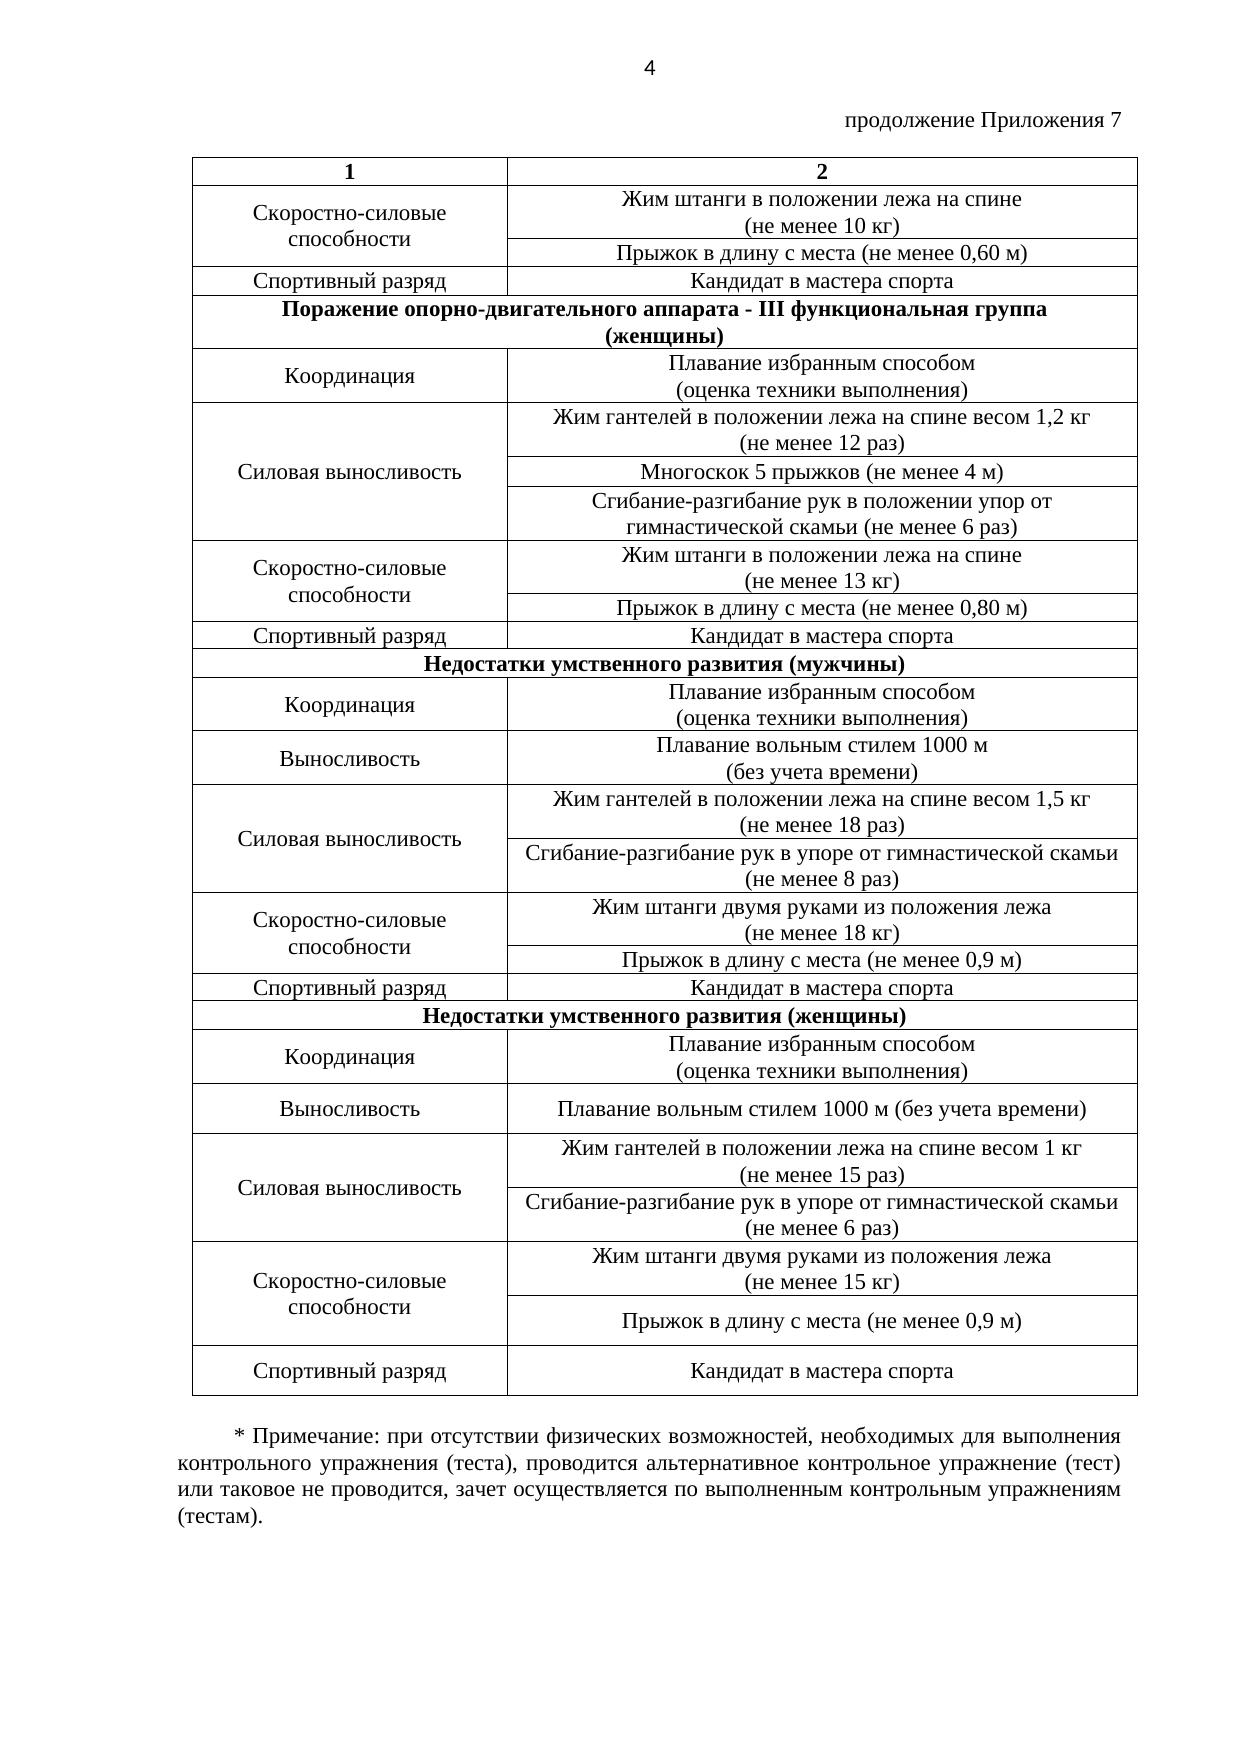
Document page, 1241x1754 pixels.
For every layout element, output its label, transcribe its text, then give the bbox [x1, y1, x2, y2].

table_cell 1 [193, 158, 507, 184]
table_cell Выносливость [193, 1084, 507, 1133]
table_cell Кандидат в мастера спорта [508, 1346, 1137, 1395]
table_cell Кандидат в мастера спорта [508, 974, 1137, 1000]
table_cell Недостатки умственного развития (мужчины) [193, 649, 1137, 677]
table_cell Силовая выносливость [193, 785, 507, 892]
table_cell 2 [508, 158, 1137, 184]
table_cell Спортивный разряд [193, 1346, 507, 1395]
table_cell Жим гантелей в положении лежа на спине весом 1,5 кг (не менее 18 раз) [508, 785, 1137, 838]
table_cell Координация [193, 1030, 507, 1083]
table_cell Координация [193, 678, 507, 730]
table_cell Прыжок в длину с места (не менее 0,9 м) [508, 946, 1137, 973]
table_cell Кандидат в мастера спорта [508, 622, 1137, 648]
table_cell Скоростно-силовые способности [193, 1242, 507, 1345]
table_cell Сгибание-разгибание рук в положении упор от гимнастической скамьи (не менее 6 раз) [508, 487, 1137, 539]
table_cell Спортивный разряд [193, 622, 507, 648]
table_cell Плавание избранным способом (оценка техники выполнения) [508, 1030, 1137, 1083]
table_cell Сгибание-разгибание рук в упоре от гимнастической скамьи (не менее 8 раз) [508, 839, 1137, 892]
table_cell Плавание вольным стилем 1000 м (без учета времени) [508, 1084, 1137, 1133]
table_cell Плавание вольным стилем 1000 м (без учета времени) [508, 731, 1137, 784]
table_cell Выносливость [193, 731, 507, 784]
table_cell Сгибание-разгибание рук в упоре от гимнастической скамьи (не менее 6 раз) [508, 1188, 1137, 1241]
table_cell Силовая выносливость [193, 1134, 507, 1241]
table_cell Жим гантелей в положении лежа на спине весом 1,2 кг (не менее 12 раз) [508, 403, 1137, 456]
text * Примечание: при отсутствии физических возможностей, необходимых для выполнения контрольного упражнения (теста), проводится альтернативное контрольное упражнение (тест) или таковое не проводится, зачет осуществляется по выполненным контрольным упражнениям (тестам). [177, 1423, 1122, 1528]
table_cell Скоростно-силовые способности [193, 186, 507, 266]
table_cell Плавание избранным способом (оценка техники выполнения) [508, 678, 1137, 730]
table_cell Кандидат в мастера спорта [508, 267, 1137, 294]
table_cell Недостатки умственного развития (женщины) [193, 1001, 1137, 1029]
table_cell Жим штанги двумя руками из положения лежа (не менее 15 кг) [508, 1242, 1137, 1294]
table_cell Координация [193, 349, 507, 402]
table_cell Прыжок в длину с места (не менее 0,80 м) [508, 594, 1137, 621]
table_cell Скоростно-силовые способности [193, 541, 507, 621]
table_cell Многоскок 5 прыжков (не менее 4 м) [508, 457, 1137, 486]
table_cell Силовая выносливость [193, 403, 507, 539]
table_cell Жим штанги двумя руками из положения лежа (не менее 18 кг) [508, 893, 1137, 945]
table_cell Прыжок в длину с места (не менее 0,60 м) [508, 239, 1137, 266]
table_cell Жим штанги в положении лежа на спине (не менее 13 кг) [508, 541, 1137, 593]
table_cell Жим гантелей в положении лежа на спине весом 1 кг (не менее 15 раз) [508, 1134, 1137, 1187]
table_cell Спортивный разряд [193, 974, 507, 1000]
table_cell Жим штанги в положении лежа на спине (не менее 10 кг) [508, 186, 1137, 238]
table_cell Прыжок в длину с места (не менее 0,9 м) [508, 1296, 1137, 1345]
table_cell Спортивный разряд [193, 267, 507, 294]
table_cell Скоростно-силовые способности [193, 893, 507, 973]
table_cell Плавание избранным способом (оценка техники выполнения) [508, 349, 1137, 402]
table_cell Поражение опорно-двигательного аппарата - III функциональная группа (женщины) [193, 296, 1137, 348]
